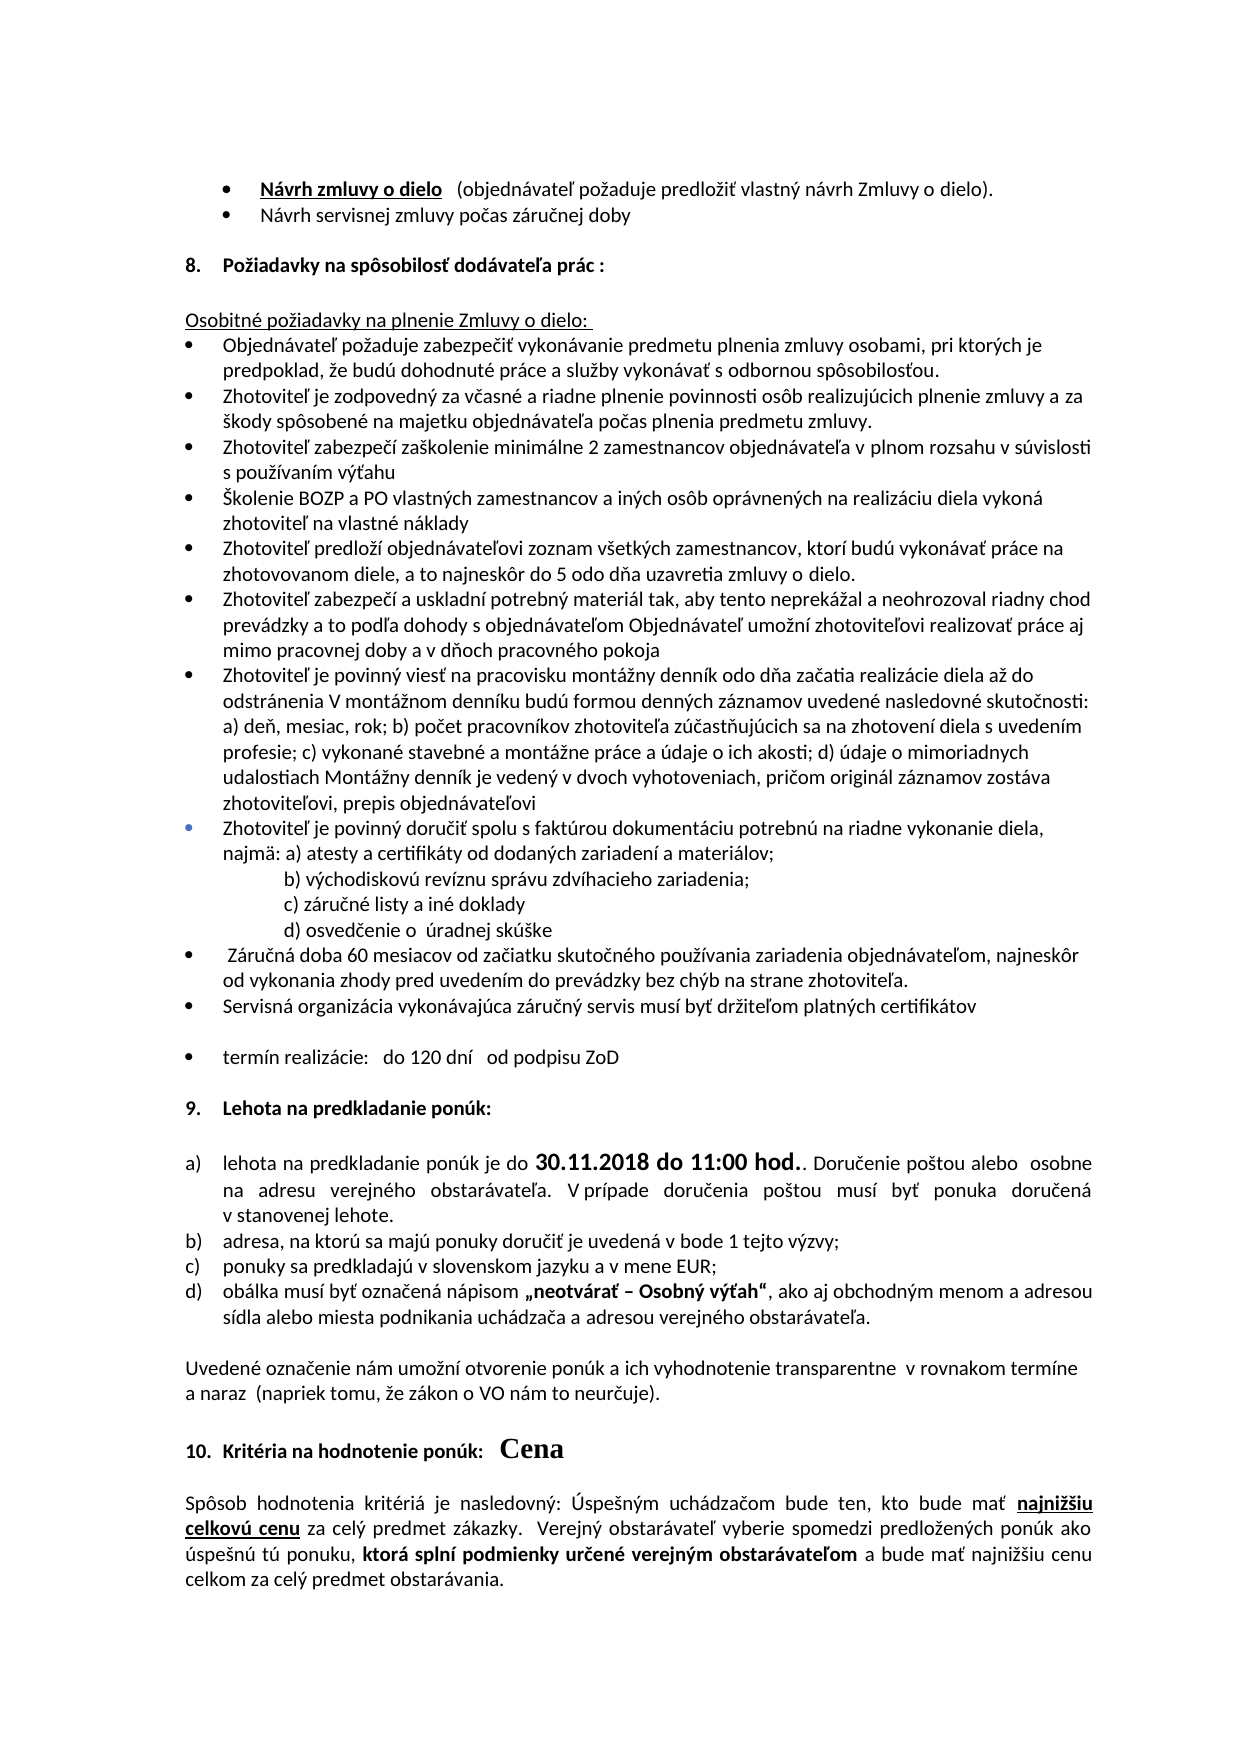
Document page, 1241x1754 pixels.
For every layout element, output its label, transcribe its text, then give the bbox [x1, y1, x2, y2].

list Návrh servisnej zmluvy počas záručnej doby [223, 202, 1093, 227]
list Zhotoviteľ je povinný doručiť spolu s faktúrou dokumentáciu potrebnú na riadne vykonanie diela, najmä: a) atesty a certifikáty od dodaných zariadení a materiálov; [185, 815, 1093, 866]
list Lehota na predkladanie ponúk: [185, 1096, 1093, 1121]
list Školenie BOZP a PO vlastných zamestnancov a iných osôb oprávnených na realizáciu diela vykoná zhotoviteľ na vlastné náklady [185, 485, 1093, 536]
list ponuky sa predkladajú v slovenskom jazyku a v mene EUR; [185, 1253, 1093, 1279]
text Uvedené označenie nám umožní otvorenie ponúk a ich vyhodnotenie transparentne v rovnakom termíne a naraz (napriek tomu, že zákon o VO nám to neurčuje). [185, 1355, 1093, 1406]
list d) osvedčenie o úradnej skúške [223, 917, 1093, 942]
list c) záručné listy a iné doklady [223, 891, 1093, 917]
list lehota na predkladanie ponúk je do 30.11.2018 do 11:00 hod.. Doručenie poštou alebo osobne na adresu verejného obstarávateľa. V prípade doručenia poštou musí byť ponuka doručená v stanovenej lehote. [185, 1146, 1093, 1228]
list Zhotoviteľ je povinný viesť na pracovisku montážny denník odo dňa začatia realizácie diela až do odstránenia V montážnom denníku budú formou denných záznamov uvedené nasledovné skutočnosti: a) deň, mesiac, rok; b) počet pracovníkov zhotoviteľa zúčastňujúcich sa na zhotovení diela s uvedením profesie; c) vykonané stavebné a montážne práce a údaje o ich akosti; d) údaje o mimoriadnych udalostiach Montážny denník je vedený v dvoch vyhotoveniach, pričom originál záznamov zostáva zhotoviteľovi, prepis objednávateľovi [185, 663, 1093, 815]
text Spôsob hodnotenia kritériá je nasledovný: Úspešným uchádzačom bude ten, kto bude mať najnižšiu celkovú cenu za celý predmet zákazky. Verejný obstarávateľ vyberie spomedzi predložených ponúk ako úspešnú tú ponuku, ktorá splní podmienky určené verejným obstarávateľom a bude mať najnižšiu cenu celkom za celý predmet obstarávania. [185, 1490, 1093, 1592]
list Zhotoviteľ predloží objednávateľovi zoznam všetkých zamestnancov, ktorí budú vykonávať práce na zhotovovanom diele, a to najneskôr do 5 odo dňa uzavretia zmluvy o dielo. [185, 536, 1093, 586]
list Servisná organizácia vykonávajúca záručný servis musí byť držiteľom platných certifikátov [185, 993, 1093, 1018]
text Osobitné požiadavky na plnenie Zmluvy o dielo: [148, 307, 1093, 332]
list adresa, na ktorú sa majú ponuky doručiť je uvedená v bode 1 tejto výzvy; [185, 1228, 1093, 1253]
list obálka musí byť označená nápisom „neotvárať – Osobný výťah“, ako aj obchodným menom a adresou sídla alebo miesta podnikania uchádzača a adresou verejného obstarávateľa. [185, 1279, 1093, 1329]
list Objednávateľ požaduje zabezpečiť vykonávanie predmetu plnenia zmluvy osobami, pri ktorých je predpoklad, že budú dohodnuté práce a služby vykonávať s odbornou spôsobilosťou. [185, 332, 1093, 383]
list Zhotoviteľ je zodpovedný za včasné a riadne plnenie povinnosti osôb realizujúcich plnenie zmluvy a za škody spôsobené na majetku objednávateľa počas plnenia predmetu zmluvy. [185, 383, 1093, 434]
list Zhotoviteľ zabezpečí a uskladní potrebný materiál tak, aby tento neprekážal a neohrozoval riadny chod prevádzky a to podľa dohody s objednávateľom Objednávateľ umožní zhotoviteľovi realizovať práce aj mimo pracovnej doby a v dňoch pracovného pokoja [185, 586, 1093, 663]
list Záručná doba 60 mesiacov od začiatku skutočného používania zariadenia objednávateľom, najneskôr od vykonania zhody pred uvedením do prevádzky bez chýb na strane zhotoviteľa. [185, 942, 1093, 993]
list Zhotoviteľ zabezpečí zaškolenie minimálne 2 zamestnancov objednávateľa v plnom rozsahu v súvislosti s používaním výťahu [185, 434, 1093, 485]
list Požiadavky na spôsobilosť dodávateľa prác : [185, 253, 1093, 278]
list b) východiskovú revíznu správu zdvíhacieho zariadenia; [223, 866, 1093, 891]
list Návrh zmluvy o dielo (objednávateľ požaduje predložiť vlastný návrh Zmluvy o dielo). [223, 176, 1093, 202]
list Kritéria na hodnotenie ponúk: Cena [185, 1431, 1093, 1465]
list termín realizácie: do 120 dní od podpisu ZoD [185, 1044, 1093, 1069]
